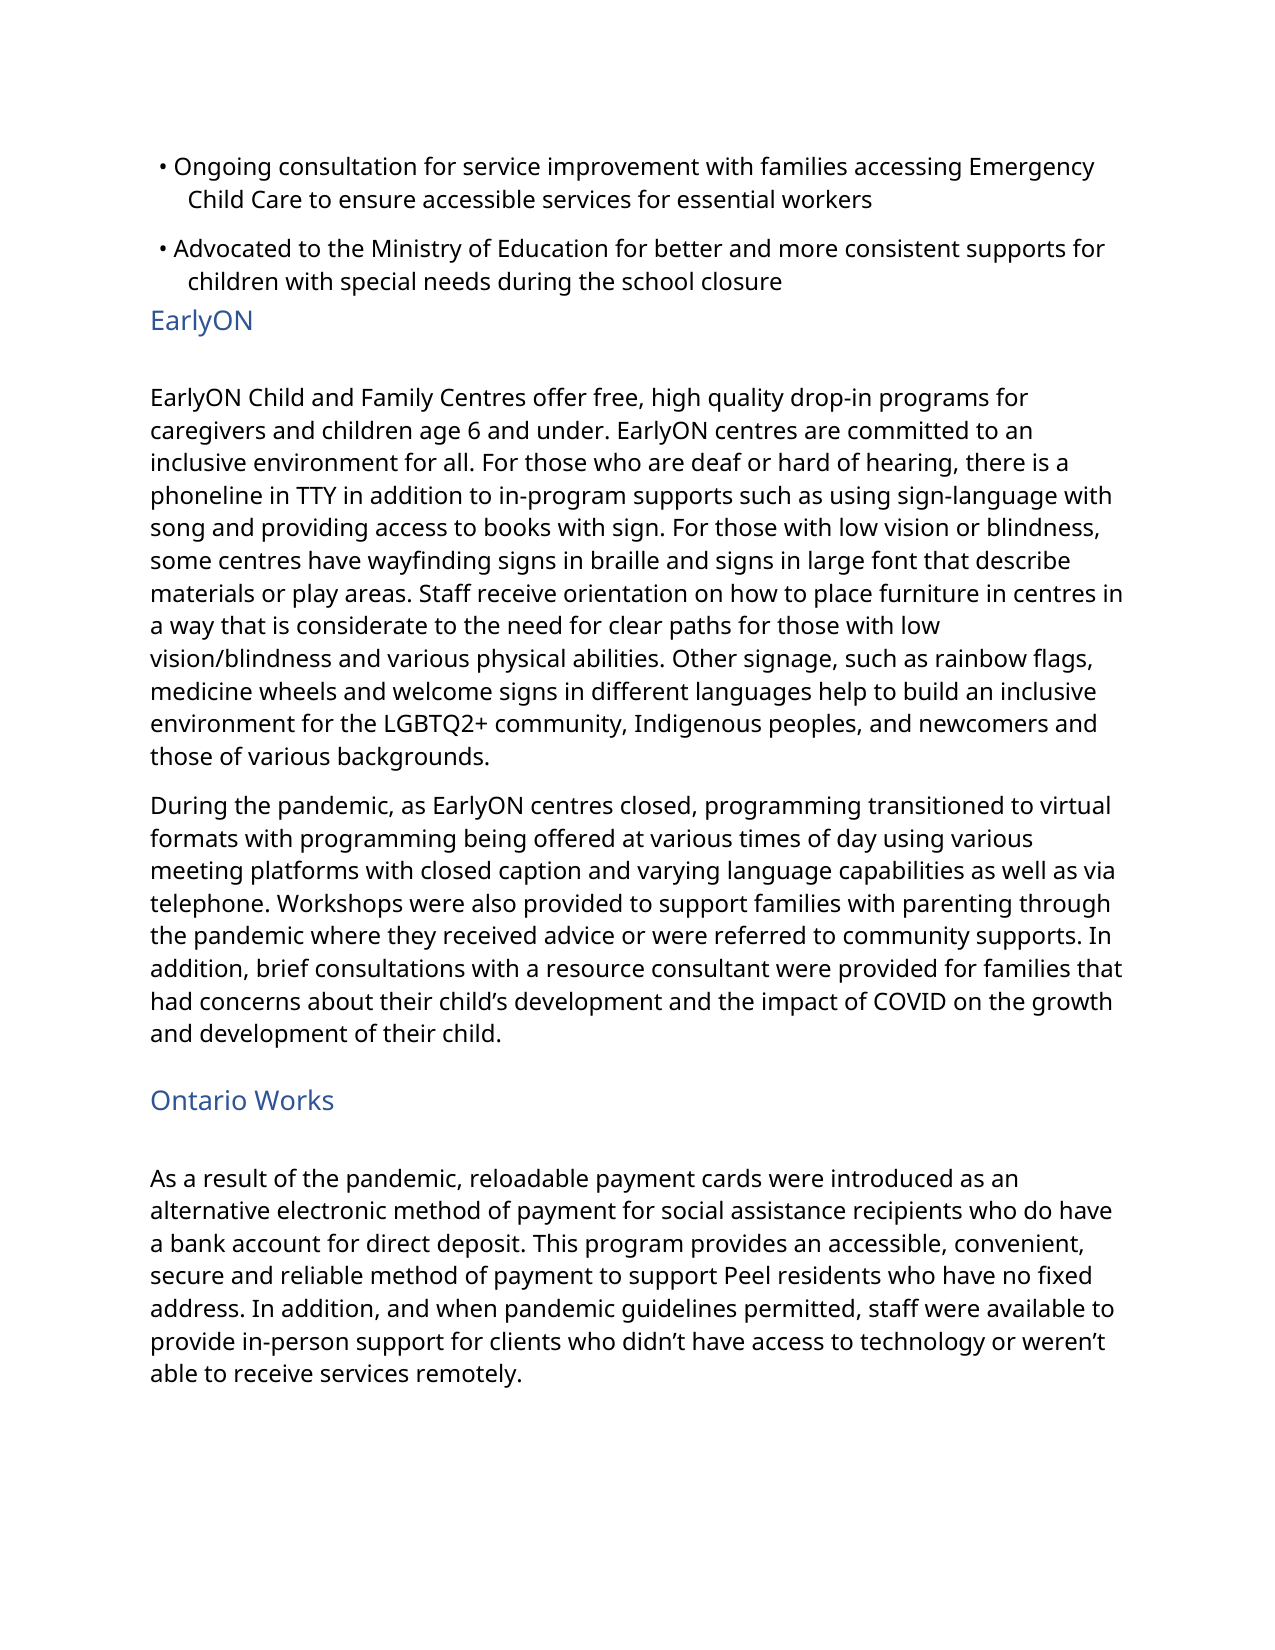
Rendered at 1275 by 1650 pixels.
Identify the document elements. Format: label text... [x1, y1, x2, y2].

text As a result of the pandemic, reloadable payment cards were introduced as an alternative electronic method of payment for social assistance recipients who do have a bank account for direct deposit. This program provides an accessible, convenient, secure and reliable method of payment to support Peel residents who have no fixed address. In addition, and when pandemic guidelines permitted, staff were available to provide in-person support for clients who didn’t have access to technology or weren’t able to receive services remotely. [150, 1161, 1125, 1418]
text During the pandemic, as EarlyON centres closed, programming transitioned to virtual formats with programming being offered at various times of day using various meeting platforms with closed caption and varying language capabilities as well as via telephone. Workshops were also provided to support families with parenting through the pandemic where they received advice or were referred to community supports. In addition, brief consultations with a resource consultant were provided for families that had concerns about their child’s development and the impact of COVID on the growth and development of their child. [150, 789, 1125, 1078]
subtitle Ontario Works [150, 1082, 1125, 1158]
subtitle EarlyON [150, 301, 1125, 378]
text EarlyON Child and Family Centres offer free, high quality drop-in programs for caregivers and children age 6 and under. EarlyON centres are committed to an inclusive environment for all. For those who are deaf or hard of hearing, there is a phoneline in TTY in addition to in-program supports such as using sign-language with song and providing access to books with sign. For those with low vision or blindness, some centres have wayfinding signs in braille and signs in large font that describe materials or play areas. Staff receive orientation on how to place furniture in centres in a way that is considerate to the need for clear paths for those with low vision/blindness and various physical abilities. Other signage, such as rainbow flags, medicine wheels and welcome signs in different languages help to build an inclusive environment for the LGBTQ2+ community, Indigenous peoples, and newcomers and those of various backgrounds. [150, 381, 1125, 772]
text • Ongoing consultation for service improvement with families accessing Emergency Child Care to ensure accessible services for essential workers [158, 150, 1125, 215]
text • Advocated to the Ministry of Education for better and more consistent supports for children with special needs during the school closure [158, 232, 1125, 297]
